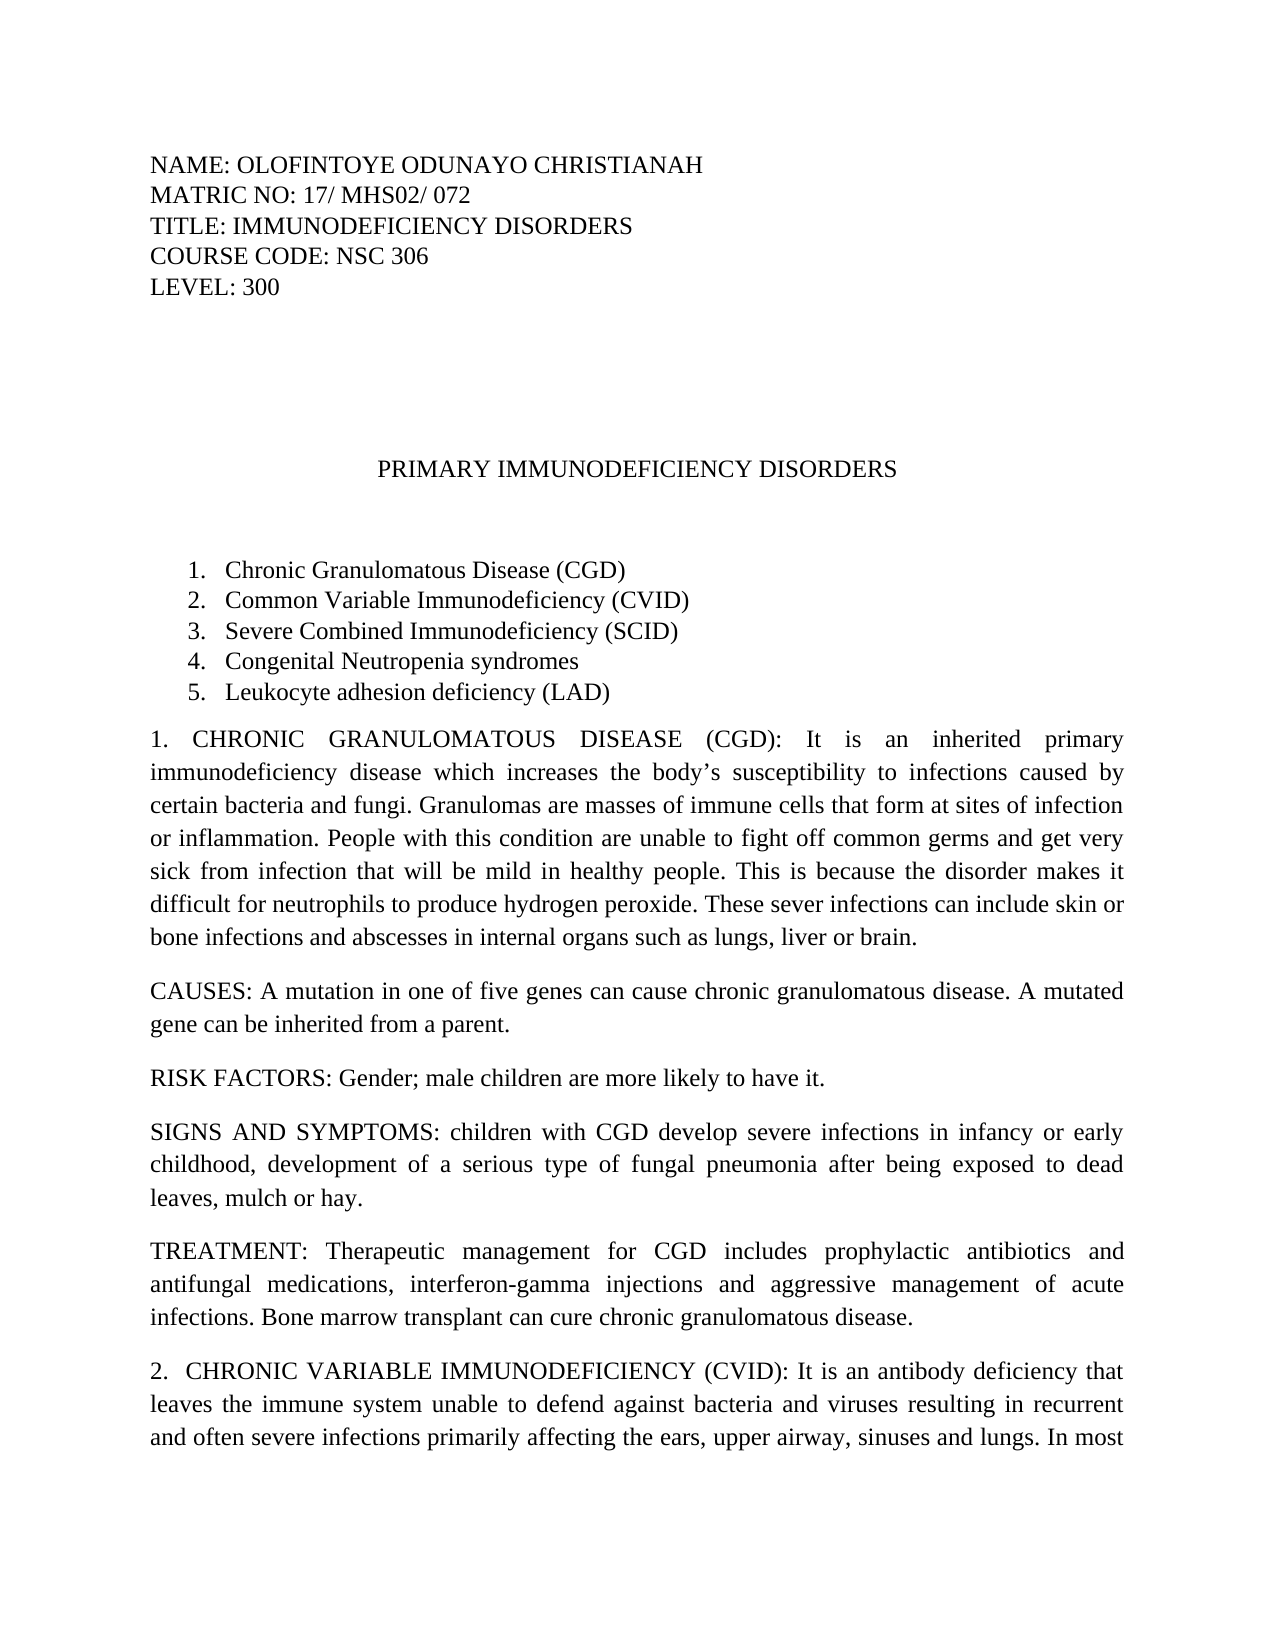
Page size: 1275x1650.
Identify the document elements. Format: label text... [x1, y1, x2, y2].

text TREATMENT: Therapeutic management for CGD includes prophylactic antibiotics and antifungal medications, interferon-gamma injections and aggressive management of acute infections. Bone marrow transplant can cure chronic granulomatous disease. [150, 1236, 1125, 1331]
list PRIMARY IMMUNODEFICIENCY DISORDERS [150, 454, 1125, 483]
text RISK FACTORS: Gender; male children are more likely to have it. [150, 1063, 1125, 1091]
text 1. CHRONIC GRANULOMATOUS DISEASE (CGD): It is an inherited primary immunodeficiency disease which increases the body’s susceptibility to infections caused by certain bacteria and fungi. Granulomas are masses of immune cells that form at sites of infection or inflammation. People with this condition are unable to fight off common germs and get very sick from infection that will be mild in healthy people. This is because the disorder makes it difficult for neutrophils to produce hydrogen peroxide. These sever infections can include skin or bone infections and abscesses in internal organs such as lungs, liver or brain. [150, 724, 1125, 951]
list Chronic Granulomatous Disease (CGD) [187, 555, 1125, 584]
list TITLE: IMMUNODEFICIENCY DISORDERS [150, 211, 1125, 239]
text CAUSES: A mutation in one of five genes can cause chronic granulomatous disease. A mutated gene can be inherited from a parent. [150, 976, 1125, 1038]
list Common Variable Immunodeficiency (CVID) [187, 586, 1125, 614]
list Severe Combined Immunodeficiency (SCID) [187, 616, 1125, 645]
list Leukocyte adhesion deficiency (LAD) [187, 677, 1125, 706]
list Congenital Neutropenia syndromes [187, 646, 1125, 675]
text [150, 1356, 1125, 1451]
list NAME: OLOFINTOYE ODUNAYO CHRISTIANAH [150, 150, 1125, 179]
list LEVEL: 300 [150, 272, 1125, 300]
list MATRIC NO: 17/ MHS02/ 072 [150, 180, 1125, 209]
text SIGNS AND SYMPTOMS: children with CGD develop severe infections in infancy or early childhood, development of a serious type of fungal pneumonia after being exposed to dead leaves, mulch or hay. [150, 1117, 1125, 1211]
list COURSE CODE: NSC 306 [150, 241, 1125, 270]
